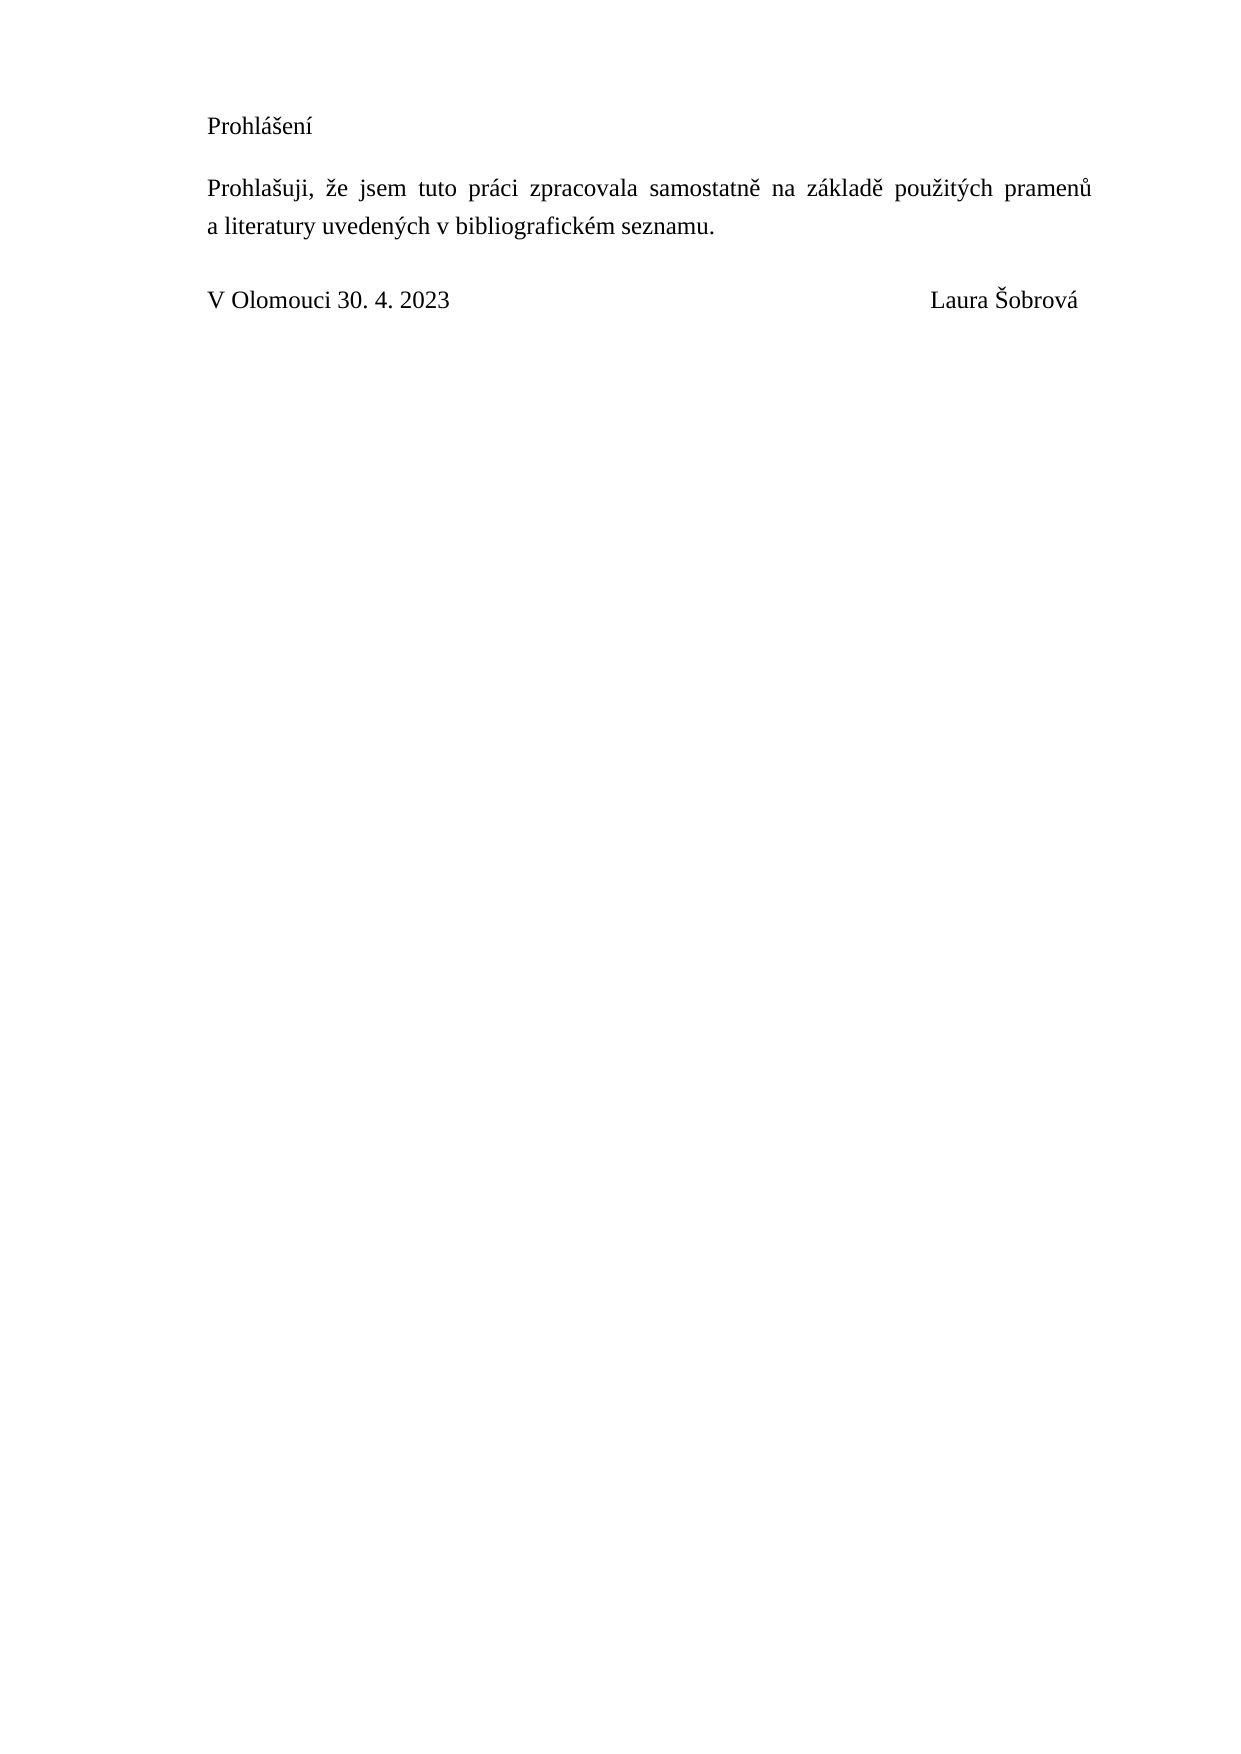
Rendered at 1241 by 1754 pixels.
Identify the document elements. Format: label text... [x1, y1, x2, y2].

text Prohlášení [207, 111, 1092, 140]
text V Olomouci 30. 4. 2023 Laura Šobrová [207, 285, 1092, 314]
text Prohlašuji, že jsem tuto práci zpracovala samostatně na základě použitých pramenů a literatury uvedených v bibliografickém seznamu. [207, 173, 1092, 239]
